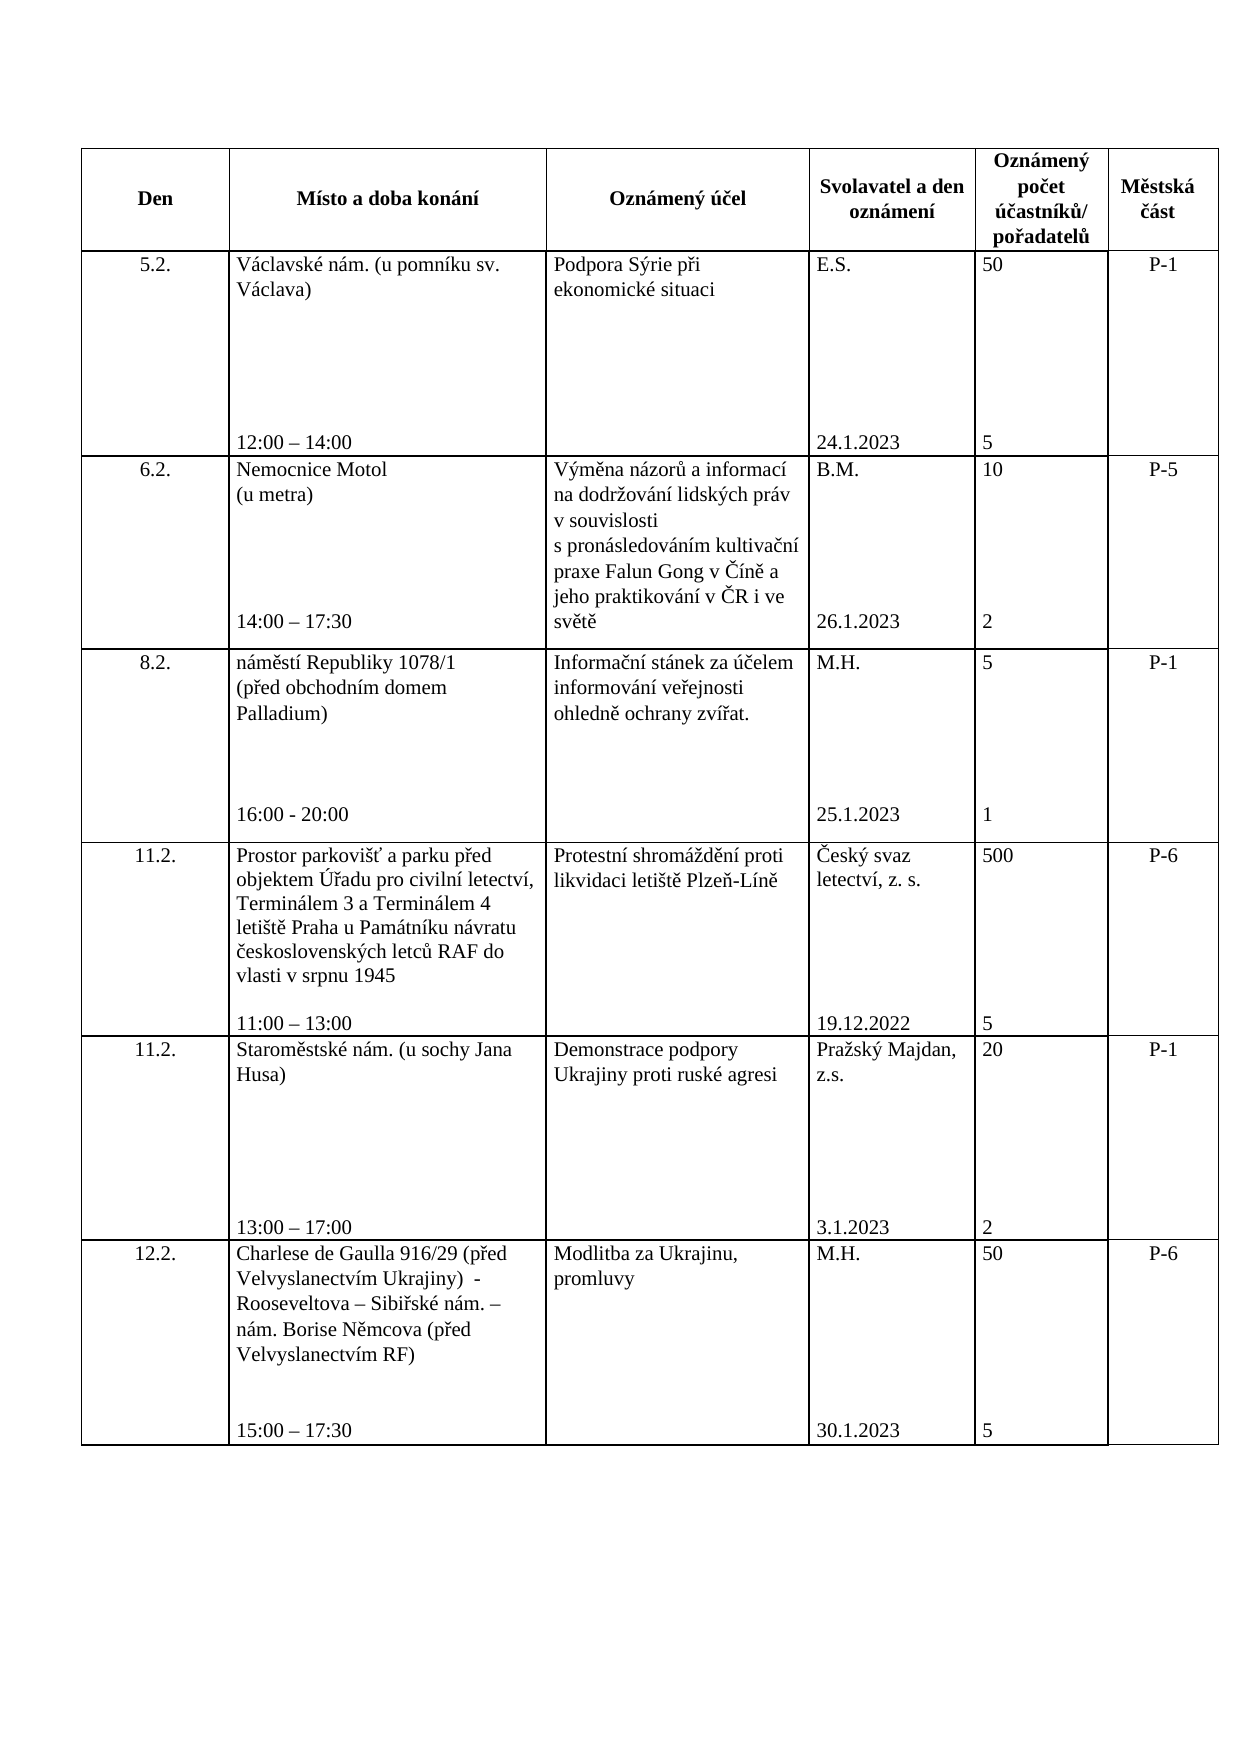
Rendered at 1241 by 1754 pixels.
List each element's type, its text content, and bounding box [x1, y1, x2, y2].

table_cell E.S. 24.1.2023 [810, 252, 974, 455]
table_cell B.M. 26.1.2023 [810, 457, 974, 648]
table_header Oznámený počet účastníků/ pořadatelů [976, 149, 1108, 250]
table_cell Václavské nám. (u pomníku sv. Václava) 12:00 – 14:00 [230, 252, 545, 455]
table_cell 50 5 [976, 252, 1107, 455]
table_cell Český svaz letectví, z. s. 19.12.2022 [810, 843, 974, 1035]
table_cell Prostor parkovišť a parku před objektem Úřadu pro civilní letectví, Terminálem 3 a Terminálem 4 letiště Praha u Památníku návratu československých letců RAF do vlasti v srpnu 1945 11:00 – 13:00 [230, 843, 545, 1035]
table_cell 20 2 [976, 1037, 1107, 1239]
table_header Den [82, 149, 229, 250]
table_cell 10 2 [976, 457, 1107, 648]
table_cell Staroměstské nám. (u sochy Jana Husa) 13:00 – 17:00 [230, 1037, 545, 1239]
table_cell Protestní shromáždění proti likvidaci letiště Plzeň-Líně [547, 843, 808, 1035]
table_header Svolavatel a den oznámení [810, 149, 975, 250]
table_cell Nemocnice Motol (u metra) 14:00 – 17:30 [230, 457, 545, 648]
table_cell Výměna názorů a informací na dodržování lidských práv v souvislosti s pronásledováním kultivační praxe Falun Gong v Číně a jeho praktikování v ČR i ve světě [547, 457, 808, 648]
table_cell Podpora Sýrie při ekonomické situaci [547, 252, 808, 455]
table_cell 8.2. [82, 650, 228, 841]
table_header Oznámený účel [547, 149, 809, 250]
table_cell P-1 [1109, 649, 1218, 841]
table_cell Demonstrace podpory Ukrajiny proti ruské agresi [547, 1037, 808, 1239]
table_cell P-1 [1109, 251, 1218, 455]
table_cell Charlese de Gaulla 916/29 (před Velvyslanectvím Ukrajiny) - Rooseveltova – Sibiřské nám. – nám. Borise Němcova (před Velvyslanectvím RF) 15:00 – 17:30 [230, 1241, 545, 1444]
table_cell 50 5 [976, 1241, 1107, 1444]
table_cell 5 1 [976, 650, 1107, 841]
table_cell 11.2. [82, 843, 228, 1035]
table_cell P-6 [1109, 1240, 1218, 1444]
table_cell P-1 [1109, 1036, 1218, 1239]
table_header Městská část [1109, 149, 1218, 250]
table_cell Modlitba za Ukrajinu, promluvy [547, 1241, 808, 1444]
table_cell 5.2. [82, 252, 228, 455]
table_cell 6.2. [82, 457, 228, 648]
table_cell náměstí Republiky 1078/1 (před obchodním domem Palladium) 16:00 - 20:00 [230, 650, 545, 841]
table_cell P-5 [1109, 456, 1218, 648]
table_cell 11.2. [82, 1037, 228, 1239]
table_cell Informační stánek za účelem informování veřejnosti ohledně ochrany zvířat. [547, 650, 808, 841]
table_cell P-6 [1109, 843, 1218, 1035]
table_cell M.H. 30.1.2023 [810, 1241, 974, 1444]
table_cell M.H. 25.1.2023 [810, 650, 974, 841]
table_cell 12.2. [82, 1241, 228, 1444]
table_cell 500 5 [976, 843, 1107, 1035]
table_cell Pražský Majdan, z.s. 3.1.2023 [810, 1037, 974, 1239]
table_header Místo a doba konání [230, 149, 546, 250]
